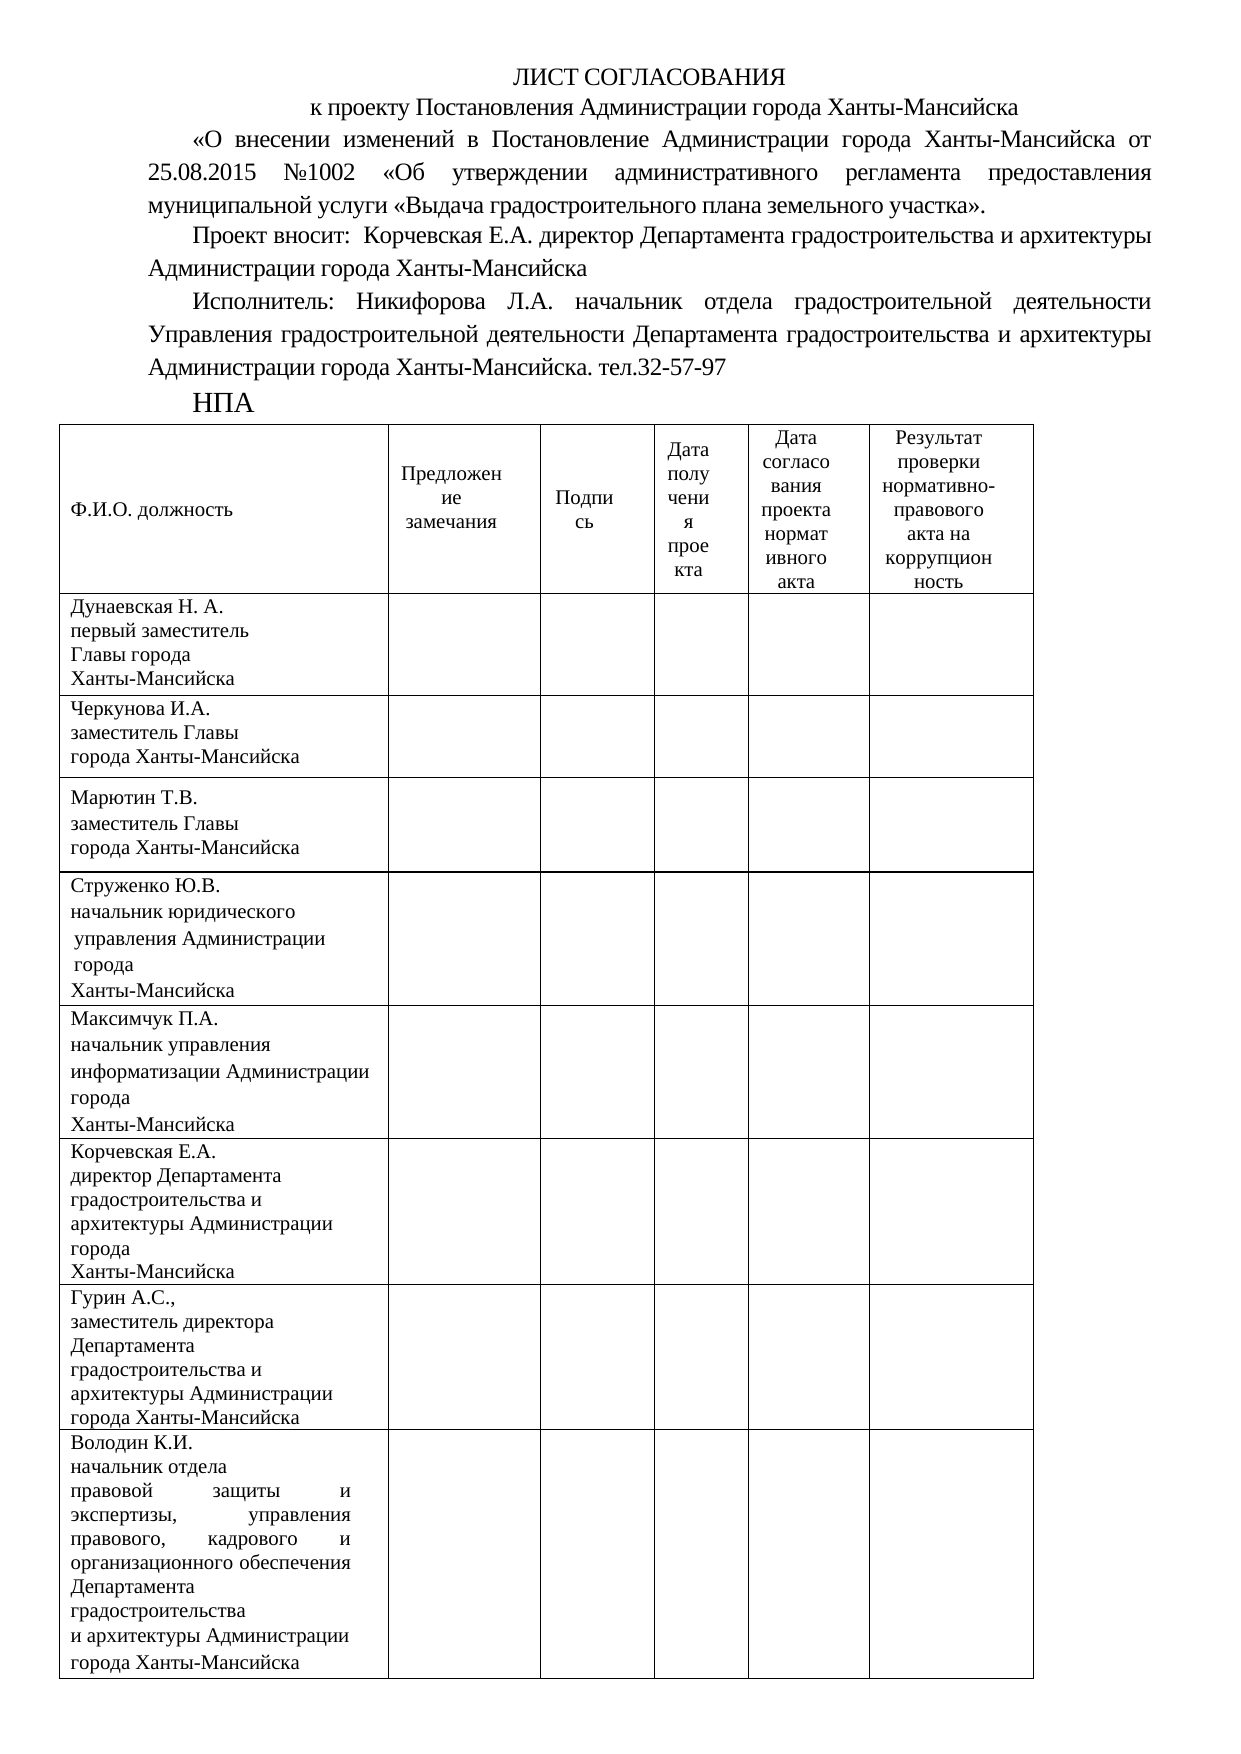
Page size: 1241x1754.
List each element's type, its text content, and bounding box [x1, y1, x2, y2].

table_cell [870, 696, 1033, 777]
table_cell [541, 594, 654, 695]
table_cell [655, 696, 748, 777]
table_cell [749, 873, 869, 1005]
table_cell [541, 1430, 654, 1678]
table_cell [749, 1139, 869, 1283]
table_cell Черкунова И.А. заместитель Главы города Ханты-Мансийска [60, 696, 388, 777]
text Проект вносит: Корчевская Е.А. директор Департамента градостроительства и архитектуры Администрации города Ханты-Мансийска [148, 220, 1152, 282]
table_header Предложение замечания [389, 425, 540, 593]
text «О внесении изменений в Постановление Администрации города Ханты-Мансийска от 25.08.2015 №1002 «Об утверждении административного регламента предоставления муниципальной услуги «Выдача градостроительного плана земельного участка». [148, 121, 1152, 220]
table_cell [870, 1139, 1033, 1283]
table_cell [655, 1285, 748, 1429]
table_cell [389, 873, 540, 1005]
table_cell [541, 778, 654, 871]
table_cell [389, 1006, 540, 1138]
table_cell Дунаевская Н. А. первый заместитель Главы города Ханты-Мансийска [60, 594, 388, 695]
table_cell Струженко Ю.В. начальник юридического управления Администрации города Ханты-Мансийска [60, 873, 388, 1005]
table_cell [389, 696, 540, 777]
table_cell [389, 594, 540, 695]
table_cell [541, 1285, 654, 1429]
table_header Ф.И.О. должность [60, 425, 388, 593]
table_cell [749, 1285, 869, 1429]
table_header Дата получения проекта [655, 425, 748, 593]
table_cell [541, 1139, 654, 1283]
table_cell [541, 873, 654, 1005]
table_cell [870, 1006, 1033, 1138]
table_cell Марютин Т.В. заместитель Главы города Ханты-Мансийска [60, 778, 388, 871]
table_cell [655, 1006, 748, 1138]
table_cell [655, 594, 748, 695]
table_cell Гурин А.С., заместитель директора Департамента градостроительства и архитектуры Администрации города Ханты-Мансийска [60, 1285, 388, 1429]
table_cell [541, 696, 654, 777]
table_cell Максимчук П.А. начальник управления информатизации Администрации города Ханты-Мансийска [60, 1006, 388, 1138]
text к проекту Постановления Администрации города Ханты-Мансийска [177, 92, 1152, 121]
table_cell [749, 1430, 869, 1678]
table_cell [870, 594, 1033, 695]
table_cell [749, 594, 869, 695]
table_cell [870, 873, 1033, 1005]
table_cell [870, 1285, 1033, 1429]
table_cell [389, 1285, 540, 1429]
table_cell Володин К.И. начальник отдела правовой защиты и экспертизы, управления правового, кадрового и организационного обеспечения Департамента градостроительства и архитектуры Администрации города Ханты-Мансийска [60, 1430, 388, 1678]
table_cell Корчевская Е.А. директор Департамента градостроительства и архитектуры Администрации города Ханты-Мансийска [60, 1139, 388, 1283]
table_cell [870, 1430, 1033, 1678]
text Исполнитель: Никифорова Л.А. начальник отдела градостроительной деятельности Управления градостроительной деятельности Департамента градостроительства и архитектуры Администрации города Ханты-Мансийска. тел.32-57-97 [148, 286, 1152, 381]
table_cell [655, 778, 748, 871]
table_cell [749, 696, 869, 777]
text НПА [148, 385, 1152, 418]
table_cell [655, 1430, 748, 1678]
table_cell [749, 778, 869, 871]
table_cell [749, 1006, 869, 1138]
text ЛИСТ СОГЛАСОВАНИЯ [148, 59, 1152, 92]
table_header Подпись [541, 425, 654, 593]
table_cell [655, 873, 748, 1005]
table_header Результат проверки нормативно-правового акта на коррупционность [870, 425, 1033, 593]
table_cell [389, 1430, 540, 1678]
table_cell [389, 1139, 540, 1283]
table_header Дата согласования проекта нормативного акта [749, 425, 869, 593]
table_cell [655, 1139, 748, 1283]
table_cell [541, 1006, 654, 1138]
table_cell [870, 778, 1033, 871]
table_cell [389, 778, 540, 871]
